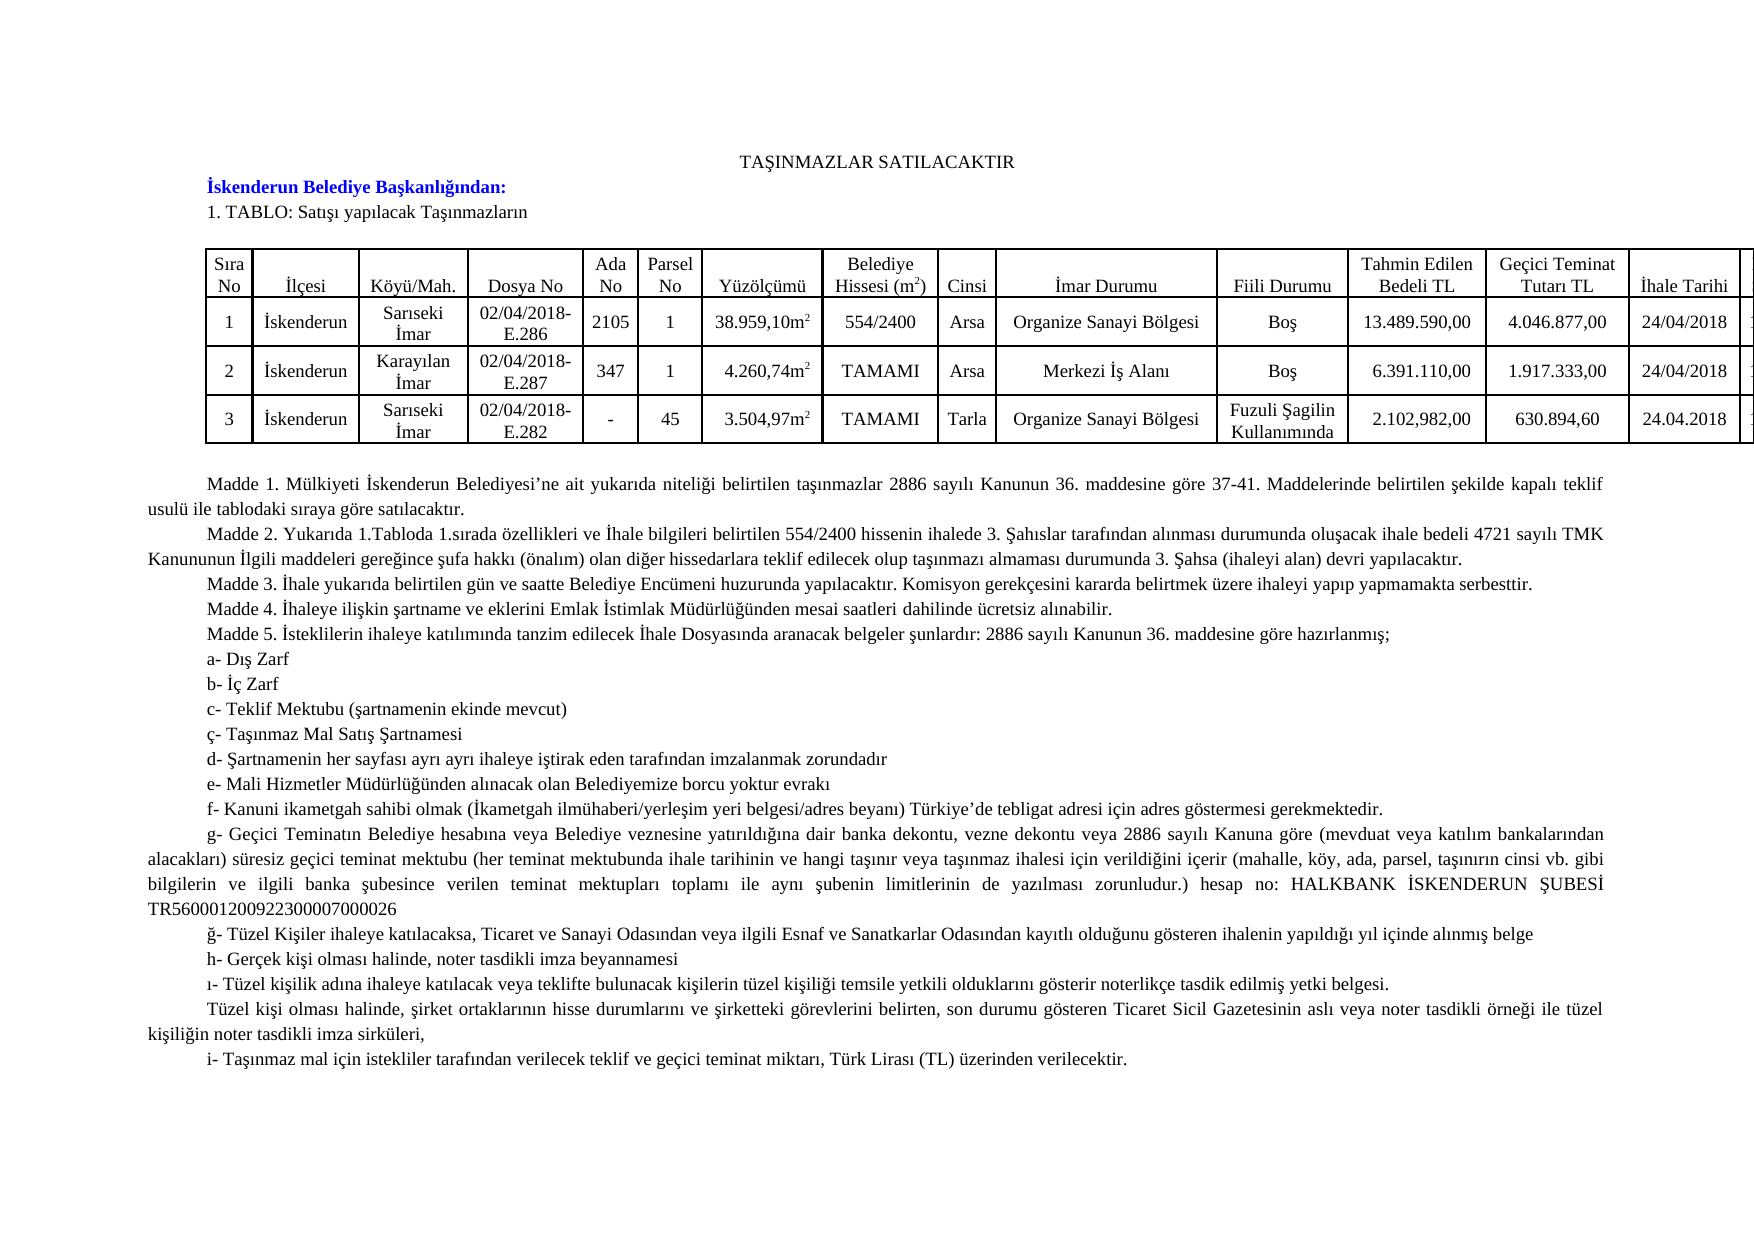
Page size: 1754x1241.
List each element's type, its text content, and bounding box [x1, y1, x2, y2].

table_header Parsel No [639, 250, 701, 296]
table_cell İskenderun [254, 298, 358, 345]
table_header Dosya No [469, 250, 582, 296]
table_cell Arsa [939, 347, 995, 393]
text Madde 3. İhale yukarıda belirtilen gün ve saatte Belediye Encümeni huzurunda yapılacaktır. Komisyon gerekçesini kararda belirtmek üzere ihaleyi yapıp yapmamakta serbesttir. [148, 569, 1606, 594]
table_cell 3 [207, 396, 251, 442]
table_cell 2.102,982,00 [1349, 396, 1485, 442]
table_cell 13.489.590,00 [1349, 298, 1485, 345]
text ç- Taşınmaz Mal Satış Şartnamesi [148, 719, 1606, 744]
table_cell 45 [639, 396, 701, 442]
table_cell 3.504,97m2 [703, 396, 821, 442]
table_cell 24/04/2018 [1630, 298, 1739, 345]
table_header Tahmin Edilen Bedeli TL [1349, 250, 1485, 296]
text i- Taşınmaz mal için istekliler tarafından verilecek teklif ve geçici teminat miktarı, Türk Lirası (TL) üzerinden verilecektir. [148, 1044, 1606, 1069]
table_header İhale Tarihi [1630, 250, 1739, 296]
text 1. TABLO: Satışı yapılacak Taşınmazların [148, 198, 1606, 223]
table_cell İskenderun [254, 396, 358, 442]
text Madde 2. Yukarıda 1.Tabloda 1.sırada özellikleri ve İhale bilgileri belirtilen 554/2400 hissenin ihalede 3. Şahıslar tarafından alınması durumunda oluşacak ihale bedeli 4721 sayılı TMK Kanununun İlgili maddeleri gereğince şufa hakkı (önalım) olan diğer hissedarlara teklif edilecek olup taşınmazı almaması durumunda 3. Şahsa (ihaleyi alan) devri yapılacaktır. [148, 519, 1606, 569]
table_cell Merkezi İş Alanı [997, 347, 1216, 393]
table_cell 1 [639, 298, 701, 345]
table_cell 2 [207, 347, 251, 393]
table_cell 4.260,74m2 [703, 347, 821, 393]
text İskenderun Belediye Başkanlığından: [148, 173, 1606, 198]
table_header Fiili Durumu [1218, 250, 1347, 296]
text ı- Tüzel kişilik adına ihaleye katılacak veya teklifte bulunacak kişilerin tüzel kişiliği temsile yetkili olduklarını gösterir noterlikçe tasdik edilmiş yetki belgesi. [148, 969, 1606, 994]
text a- Dış Zarf [148, 644, 1606, 669]
table_cell TAMAMI [824, 347, 937, 393]
table_cell Arsa [939, 298, 995, 345]
text Madde 5. İsteklilerin ihaleye katılımında tanzim edilecek İhale Dosyasında aranacak belgeler şunlardır: 2886 sayılı Kanunun 36. maddesine göre hazırlanmış; [148, 619, 1606, 644]
table_cell 02/04/2018- E.287 [469, 347, 582, 393]
table_cell - [584, 396, 637, 442]
table_cell Organize Sanayi Bölgesi [997, 396, 1216, 442]
table_cell 1 [639, 347, 701, 393]
table_cell 24/04/2018 [1630, 347, 1739, 393]
text Madde 1. Mülkiyeti İskenderun Belediyesi’ne ait yukarıda niteliği belirtilen taşınmazlar 2886 sayılı Kanunun 36. maddesine göre 37-41. Maddelerinde belirtilen şekilde kapalı teklif usulü ile tablodaki sıraya göre satılacaktır. [148, 469, 1606, 519]
table_cell Organize Sanayi Bölgesi [997, 298, 1216, 345]
table_header Yüzölçümü [703, 250, 821, 296]
table_cell 38.959,10m2 [703, 298, 821, 345]
table_cell 02/04/2018- E.286 [469, 298, 582, 345]
table_cell 4.046.877,00 [1487, 298, 1628, 345]
text h- Gerçek kişi olması halinde, noter tasdikli imza beyannamesi [148, 944, 1606, 969]
table_cell 554/2400 [824, 298, 937, 345]
table_cell TAMAMI [824, 396, 937, 442]
text e- Mali Hizmetler Müdürlüğünden alınacak olan Belediyemize borcu yoktur evrakı [148, 769, 1606, 794]
text g- Geçici Teminatın Belediye hesabına veya Belediye veznesine yatırıldığına dair banka dekontu, vezne dekontu veya 2886 sayılı Kanuna göre (mevduat veya katılım bankalarından alacakları) süresiz geçici teminat mektubu (her teminat mektubunda ihale tarihinin ve hangi taşınır veya taşınmaz ihalesi için verildiğini içerir (mahalle, köy, ada, parsel, taşınırın cinsi vb. gibi bilgilerin ve ilgili banka şubesince verilen teminat mektupları toplamı ile aynı şubenin limitlerinin de yazılması zorunludur.) hesap no: HALKBANK İSKENDERUN ŞUBESİ TR560001200922300007000026 [148, 819, 1606, 919]
text Tüzel kişi olması halinde, şirket ortaklarının hisse durumlarını ve şirketteki görevlerini belirten, son durumu gösteren Ticaret Sicil Gazetesinin aslı veya noter tasdikli örneği ile tüzel kişiliğin noter tasdikli imza sirküleri, [148, 994, 1606, 1044]
table_header Geçici Teminat Tutarı TL [1487, 250, 1628, 296]
text f- Kanuni ikametgah sahibi olmak (İkametgah ilmühaberi/yerleşim yeri belgesi/adres beyanı) Türkiye’de tebligat adresi için adres göstermesi gerekmektedir. [148, 794, 1606, 819]
table_cell 630.894,60 [1487, 396, 1628, 442]
text c- Teklif Mektubu (şartnamenin ekinde mevcut) [148, 694, 1606, 719]
table_cell 1.917.333,00 [1487, 347, 1628, 393]
table_cell Karayılan İmar [360, 347, 467, 393]
table_cell Boş [1218, 298, 1347, 345]
table_cell 6.391.110,00 [1349, 347, 1485, 393]
text TAŞINMAZLAR SATILACAKTIR [148, 148, 1606, 173]
table_cell Tarla [939, 396, 995, 442]
table_cell 2105 [584, 298, 637, 345]
table_header Cinsi [939, 250, 995, 296]
table_cell İskenderun [254, 347, 358, 393]
text b- İç Zarf [148, 669, 1606, 694]
table_header Ada No [584, 250, 637, 296]
table_cell 347 [584, 347, 637, 393]
table_cell Sarıseki İmar [360, 298, 467, 345]
text Madde 4. İhaleye ilişkin şartname ve eklerini Emlak İstimlak Müdürlüğünden mesai saatleri dahilinde ücretsiz alınabilir. [148, 594, 1606, 619]
table_cell 24.04.2018 [1630, 396, 1739, 442]
table_header Sıra No [207, 250, 251, 296]
table_cell Fuzuli Şagilin Kullanımında [1218, 396, 1347, 442]
table_cell Boş [1218, 347, 1347, 393]
table_header Köyü/Mah. [360, 250, 467, 296]
table_cell 02/04/2018- E.282 [469, 396, 582, 442]
table_header İlçesi [254, 250, 358, 296]
text ğ- Tüzel Kişiler ihaleye katılacaksa, Ticaret ve Sanayi Odasından veya ilgili Esnaf ve Sanatkarlar Odasından kayıtlı olduğunu gösteren ihalenin yapıldığı yıl içinde alınmış belge [148, 919, 1606, 944]
table_header İmar Durumu [997, 250, 1216, 296]
table_cell 1 [207, 298, 251, 345]
table_cell Sarıseki İmar [360, 396, 467, 442]
table_header Belediye Hissesi (m2) [824, 250, 937, 296]
text d- Şartnamenin her sayfası ayrı ayrı ihaleye iştirak eden tarafından imzalanmak zorundadır [148, 744, 1606, 769]
